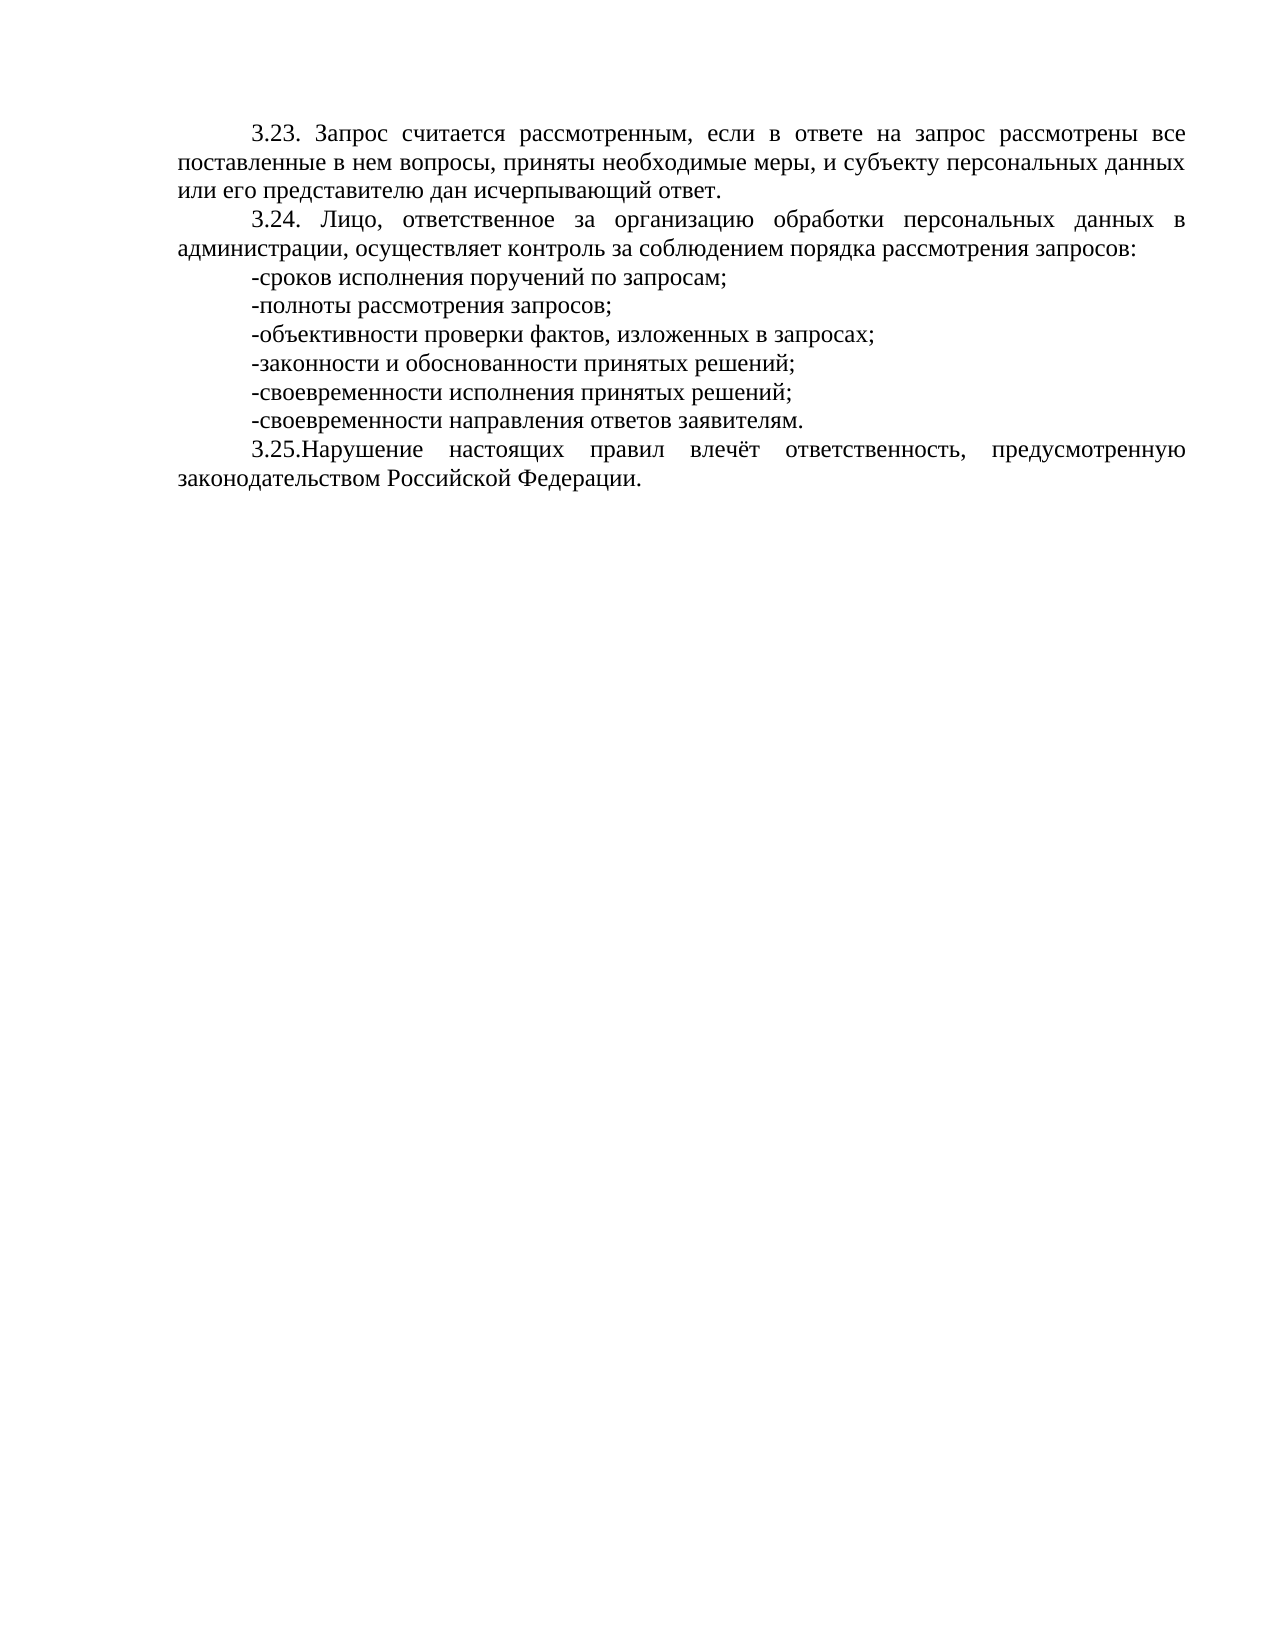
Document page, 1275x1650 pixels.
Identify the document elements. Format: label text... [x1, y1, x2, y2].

text -объективности проверки фактов, изложенных в запросах; [177, 319, 1186, 348]
text -законности и обоснованности принятых решений; [177, 348, 1186, 377]
text -полноты рассмотрения запросов; [177, 291, 1186, 319]
text -сроков исполнения поручений по запросам; [177, 262, 1186, 291]
text 3.23. Запрос считается рассмотренным, если в ответе на запрос рассмотрены все поставленные в нем вопросы, приняты необходимые меры, и субъекту персональных данных или его представителю дан исчерпывающий ответ. [177, 118, 1186, 204]
text 3.24. Лицо, ответственное за организацию обработки персональных данных в администрации, осуществляет контроль за соблюдением порядка рассмотрения запросов: [177, 204, 1186, 262]
text -своевременности исполнения принятых решений; [177, 377, 1186, 406]
text -своевременности направления ответов заявителям. [177, 406, 1186, 434]
text 3.25.Нарушение настоящих правил влечёт ответственность, предусмотренную законодательством Российской Федерации. [177, 434, 1186, 492]
